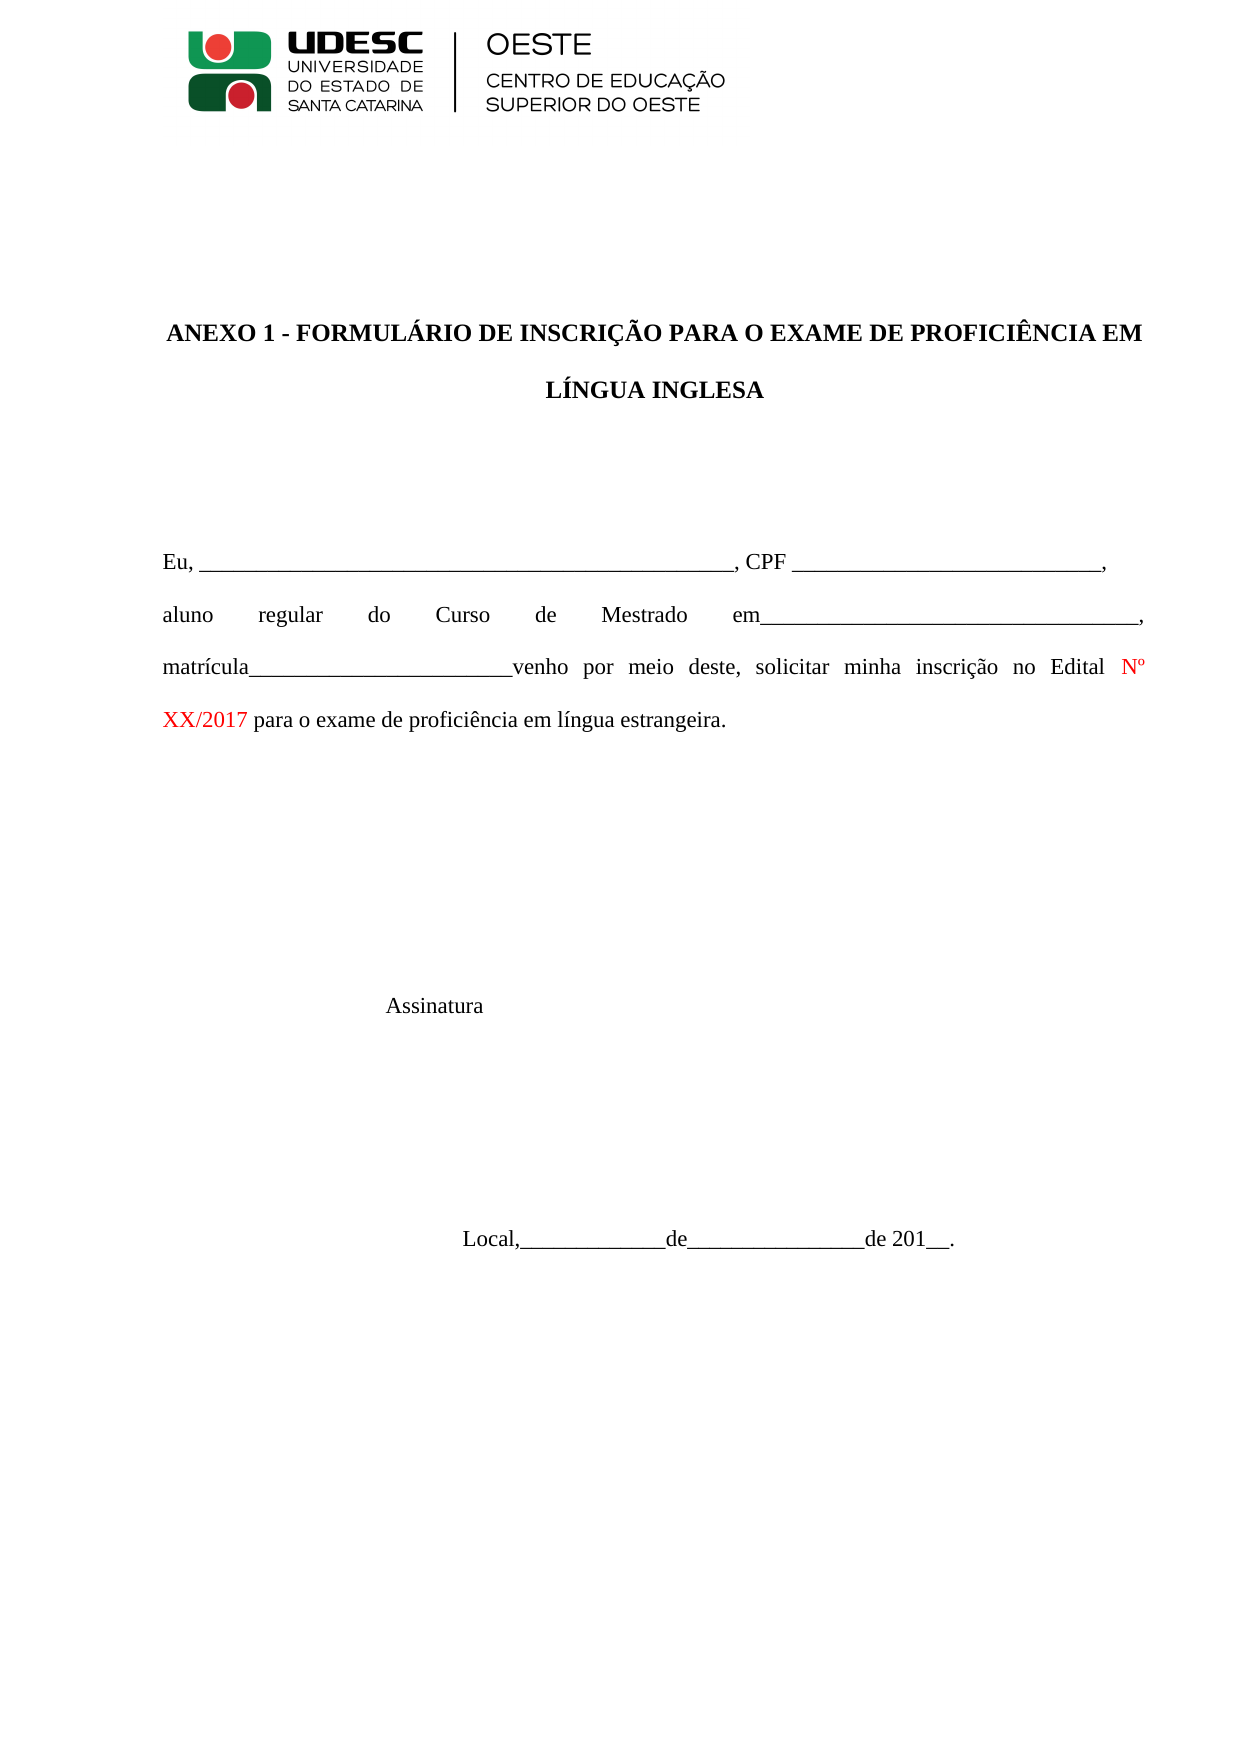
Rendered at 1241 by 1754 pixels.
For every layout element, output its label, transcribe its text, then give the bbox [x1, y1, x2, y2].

picture [162, 0, 750, 146]
text Local, de de 201__. [462, 1225, 1147, 1252]
text Eu, , CPF ___________________________, [162, 548, 1145, 574]
text ANEXO 1 - FORMULÁRIO DE INSCRIÇÃO PARA O EXAME DE PROFICIÊNCIA EM LÍNGUA INGLESA [162, 318, 1147, 404]
text Assinatura [385, 992, 1147, 1018]
text aluno regular do Curso de Mestrado em_________________________________, matrícula_______________________venho por meio deste, solicitar minha inscrição no Edital Nº XX/2017 para o exame de proficiência em língua estrangeira. [162, 601, 1145, 732]
